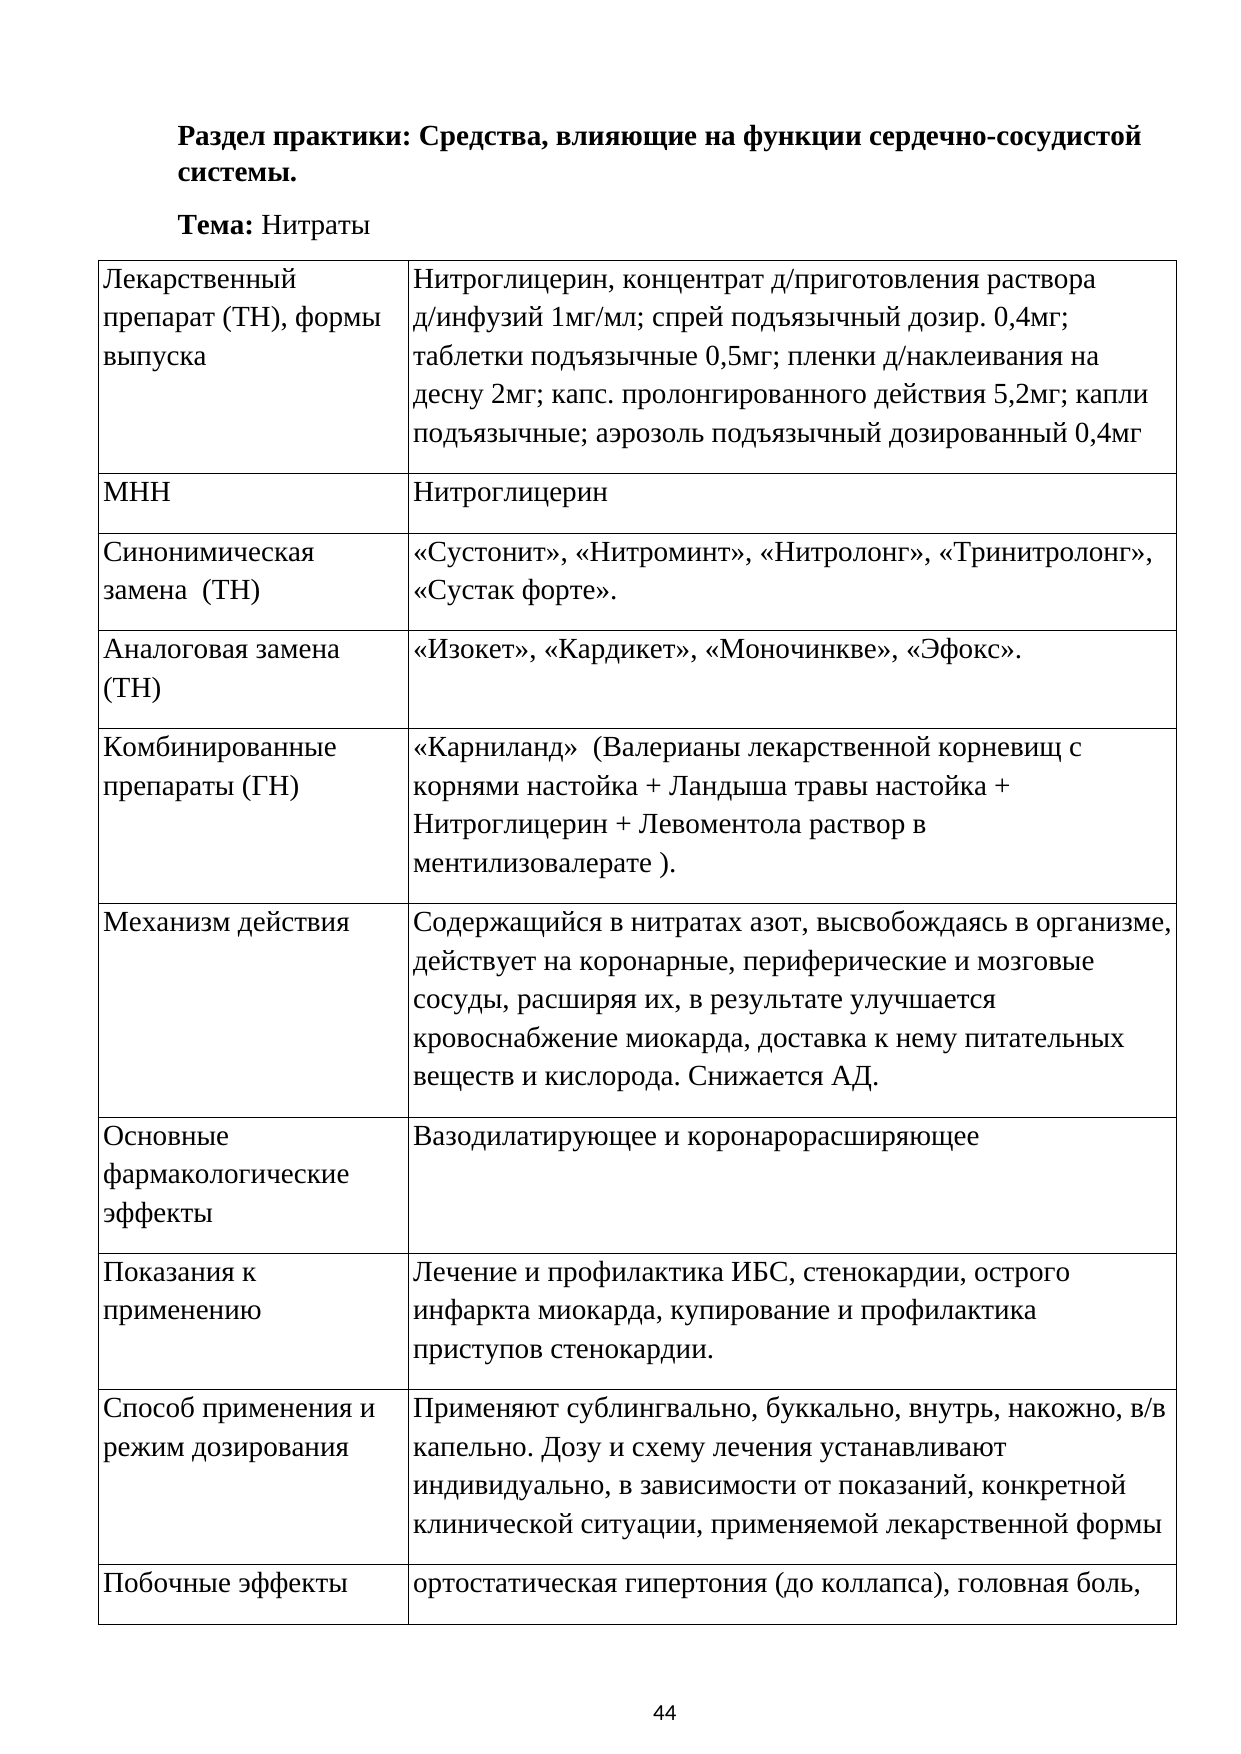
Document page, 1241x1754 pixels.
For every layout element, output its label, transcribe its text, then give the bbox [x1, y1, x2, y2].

text Раздел практики: Средства, влияющие на функции сердечно-сосудистой системы. [177, 118, 1152, 188]
table_cell Способ применения и режим дозирования [99, 1390, 408, 1564]
table_cell Вазодилатирующее и коронарорасширяющее [409, 1118, 1176, 1253]
table_cell «Карниланд» (Валерианы лекарственной корневищ с корнями настойка + Ландыша травы настойка + Нитроглицерин + Левоментола раствор в ментилизовалерате ). [409, 729, 1176, 903]
table_cell Основные фармакологические эффекты [99, 1118, 408, 1253]
table_cell Аналоговая замена (ТН) [99, 631, 408, 728]
table_header Нитроглицерин, концентрат д/приготовления раствора д/инфузий 1мг/мл; спрей подъязычный дозир. 0,4мг; таблетки подъязычные 0,5мг; пленки д/наклеивания на десну 2мг; капс. пролонгированного действия 5,2мг; капли подъязычные; аэрозоль подъязычный дозированный 0,4мг [409, 261, 1176, 473]
text Тема: Нитраты [177, 207, 1152, 241]
table_cell Показания к применению [99, 1254, 408, 1389]
table_cell Механизм действия [99, 904, 408, 1117]
table_cell Лечение и профилактика ИБС, стенокардии, острого инфаркта миокарда, купирование и профилактика приступов стенокардии. [409, 1254, 1176, 1389]
table_header Лекарственный препарат (ТН), формы выпуска [99, 261, 408, 473]
table_cell Комбинированные препараты (ГН) [99, 729, 408, 903]
table_cell Содержащийся в нитратах азот, высвобождаясь в организме, действует на коронарные, периферические и мозговые сосуды, расширяя их, в результате улучшается кровоснабжение миокарда, доставка к нему питательных веществ и кислорода. Снижается АД. [409, 904, 1176, 1117]
table_cell Синонимическая замена (ТН) [99, 534, 408, 630]
table_cell МНН [99, 474, 408, 533]
table_cell Применяют сублингвально, буккально, внутрь, накожно, в/в капельно. Дозу и схему лечения устанавливают индивидуально, в зависимости от показаний, конкретной клинической ситуации, применяемой лекарственной формы [409, 1390, 1176, 1564]
table_cell «Сустонит», «Нитроминт», «Нитролонг», «Тринитролонг», «Сустак форте». [409, 534, 1176, 630]
table_cell Нитроглицерин [409, 474, 1176, 533]
table_cell Побочные эффекты [99, 1565, 408, 1623]
table_cell «Изокет», «Кардикет», «Моночинкве», «Эфокс». [409, 631, 1176, 728]
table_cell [409, 1565, 1176, 1623]
